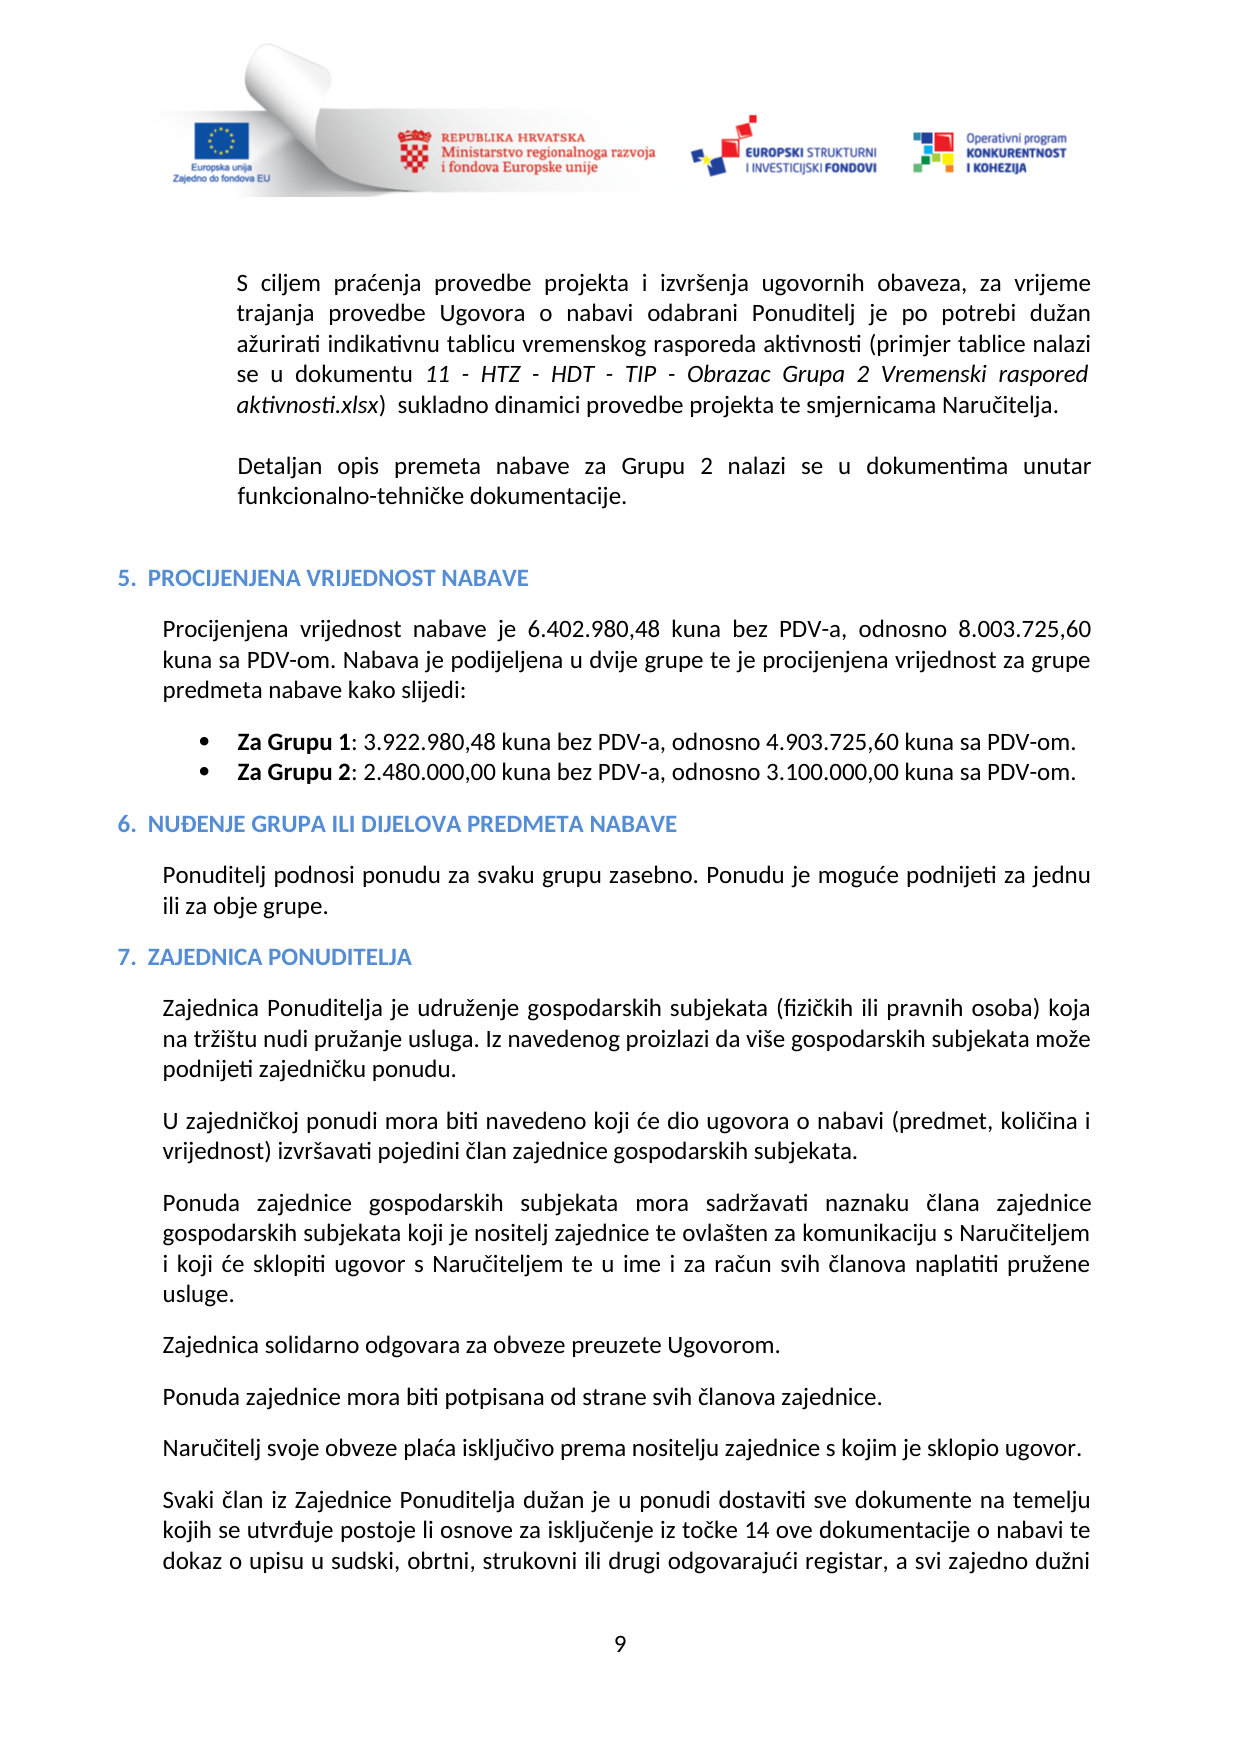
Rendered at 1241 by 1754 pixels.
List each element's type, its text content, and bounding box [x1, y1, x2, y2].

list Za Grupu 1: 3.922.980,48 kuna bez PDV-a, odnosno 4.903.725,60 kuna sa PDV-om. [200, 726, 1092, 757]
subtitle ZAJEDNICA PONUDITELJA [117, 941, 1092, 972]
subtitle NUĐENJE GRUPA ILI DIJELOVA PREDMETA NABAVE [117, 808, 1092, 838]
text Zajednica Ponuditelja je udruženje gospodarskih subjekata (fizičkih ili pravnih osoba) koja na tržištu nudi pružanje usluga. Iz navedenog proizlazi da više gospodarskih subjekata može podnijeti zajedničku ponudu. [162, 992, 1092, 1084]
text U zajedničkoj ponudi mora biti navedeno koji će dio ugovora o nabavi (predmet, količina i vrijednost) izvršavati pojedini član zajednice gospodarskih subjekata. [162, 1105, 1092, 1166]
text Zajednica solidarno odgovara za obveze preuzete Ugovorom. [162, 1330, 1092, 1360]
text Ponuditelj podnosi ponudu za svaku grupu zasebno. Ponudu je moguće podnijeti za jednu ili za obje grupe. [162, 859, 1092, 920]
list Za Grupu 2: 2.480.000,00 kuna bez PDV-a, odnosno 3.100.000,00 kuna sa PDV-om. [200, 757, 1092, 787]
text Procijenjena vrijednost nabave je 6.402.980,48 kuna bez PDV-a, odnosno 8.003.725,60 kuna sa PDV-om. Nabava je podijeljena u dvije grupe te je procijenjena vrijednost za grupe predmeta nabave kako slijedi: [162, 614, 1092, 705]
text Naručitelj svoje obveze plaća isključivo prema nositelju zajednice s kojim je sklopio ugovor. [162, 1432, 1092, 1463]
list S ciljem praćenja provedbe projekta i izvršenja ugovornih obaveza, za vrijeme trajanja provedbe Ugovora o nabavi odabrani Ponuditelj je po potrebi dužan ažurirati indikativnu tablicu vremenskog rasporeda aktivnosti (primjer tablice nalazi se u dokumentu 11 - HTZ - HDT - TIP - Obrazac Grupa 2 Vremenski raspored aktivnosti.xlsx) sukladno dinamici provedbe projekta te smjernicama Naručitelja. [236, 267, 1092, 419]
list Detaljan opis premeta nabave za Grupu 2 nalazi se u dokumentima unutar funkcionalno-tehničke dokumentacije. [237, 450, 1092, 511]
subtitle PROCIJENJENA VRIJEDNOST NABAVE [117, 562, 1092, 593]
picture [148, 30, 1088, 196]
text Ponuda zajednice gospodarskih subjekata mora sadržavati naznaku člana zajednice gospodarskih subjekata koji je nositelj zajednice te ovlašten za komunikaciju s Naručiteljem i koji će sklopiti ugovor s Naručiteljem te u ime i za račun svih članova naplatiti pružene usluge. [162, 1187, 1092, 1309]
text Ponuda zajednice mora biti potpisana od strane svih članova zajednice. [162, 1381, 1092, 1412]
